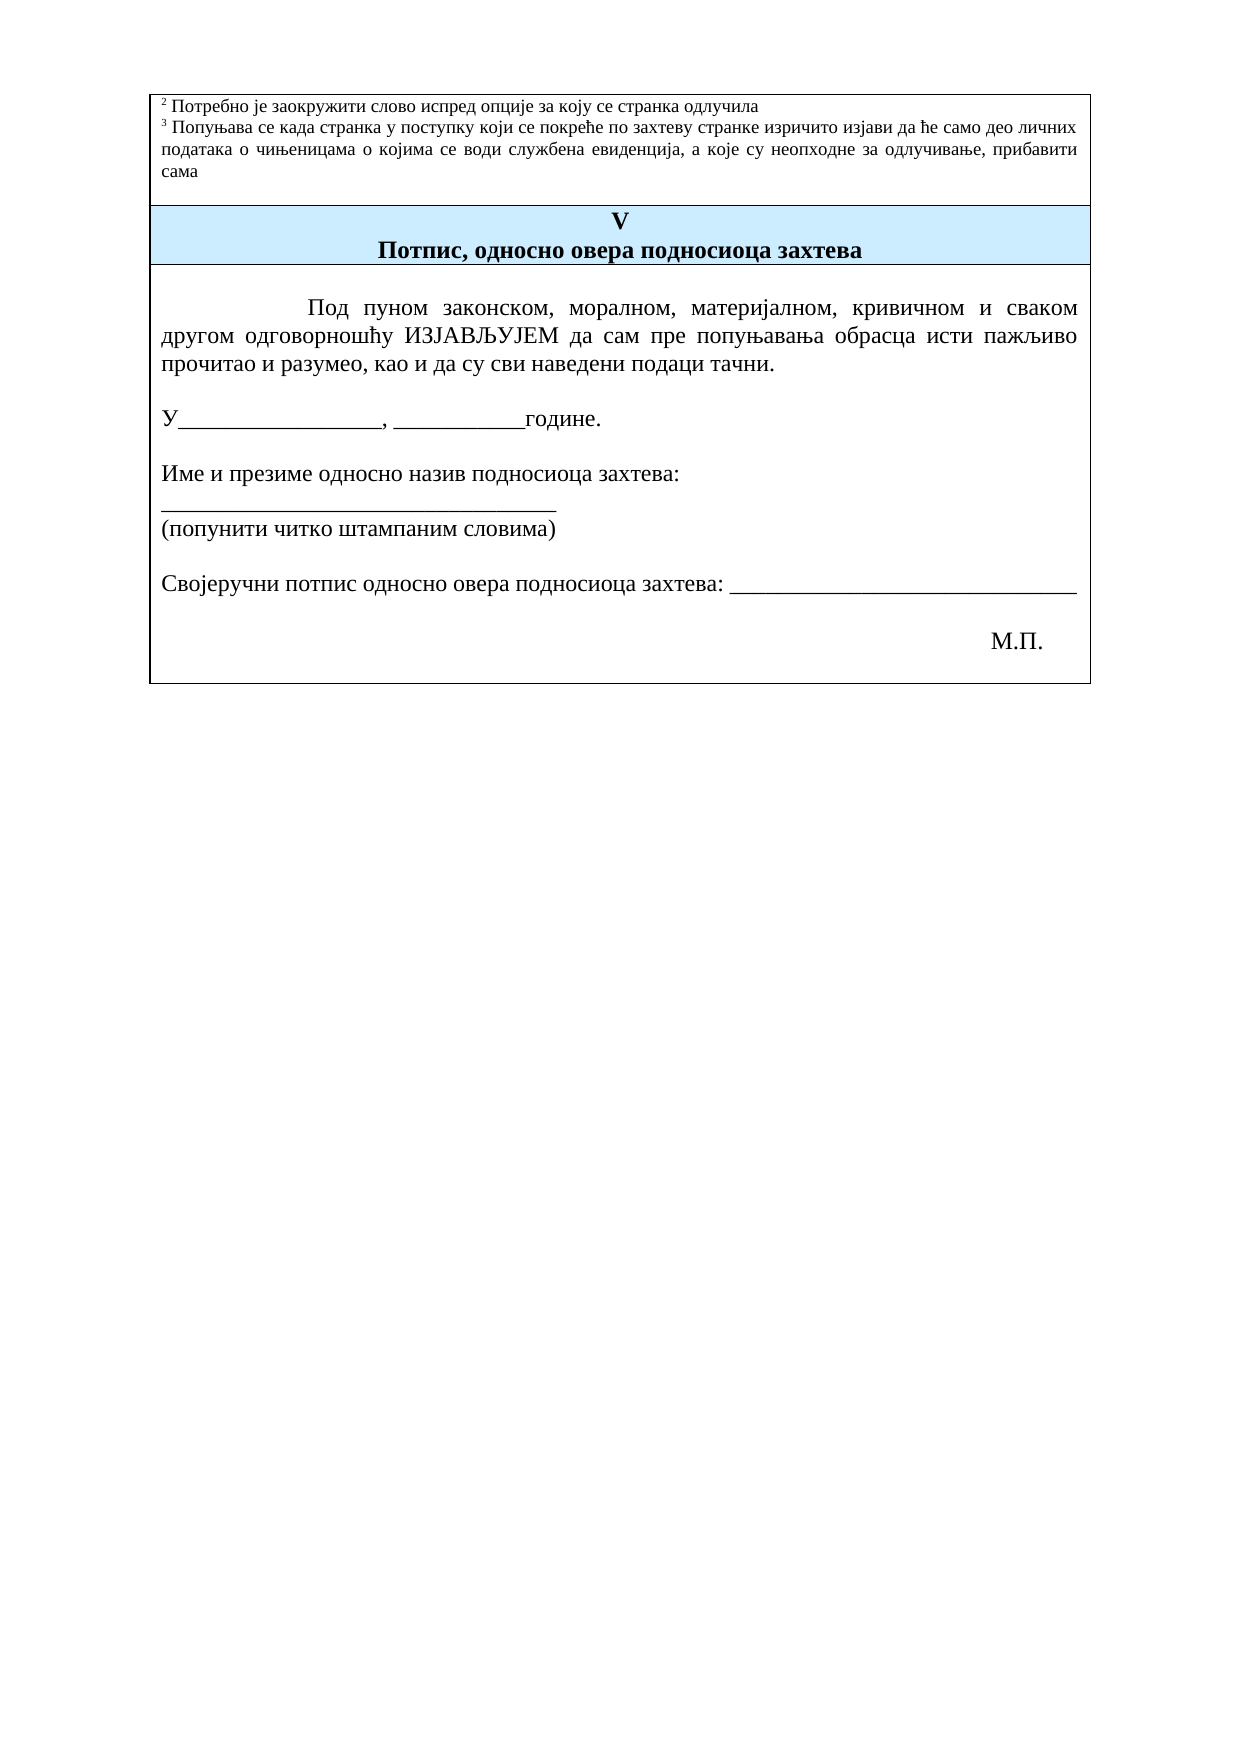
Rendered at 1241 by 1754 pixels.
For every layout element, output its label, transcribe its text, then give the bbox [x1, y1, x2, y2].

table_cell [151, 95, 1090, 205]
table_cell V Потпис, односно овера подносиоца захтева [151, 206, 1090, 264]
table_cell Под пуном законском, моралном, материјалном, кривичном и сваком другом одговорношћу ИЗЈАВЉУЈЕМ да сам пре попуњавања обрасца исти пажљиво прочитао и разумео, као и да су сви наведени подаци тачни. У_________________, ___________године. Име и презиме односно назив подносиоца захтева: _________________________________ (попунити читко штампаним словима) Својеручни потпис односно овера подносиоца захтева: _____________________________ М.П. [151, 265, 1090, 683]
